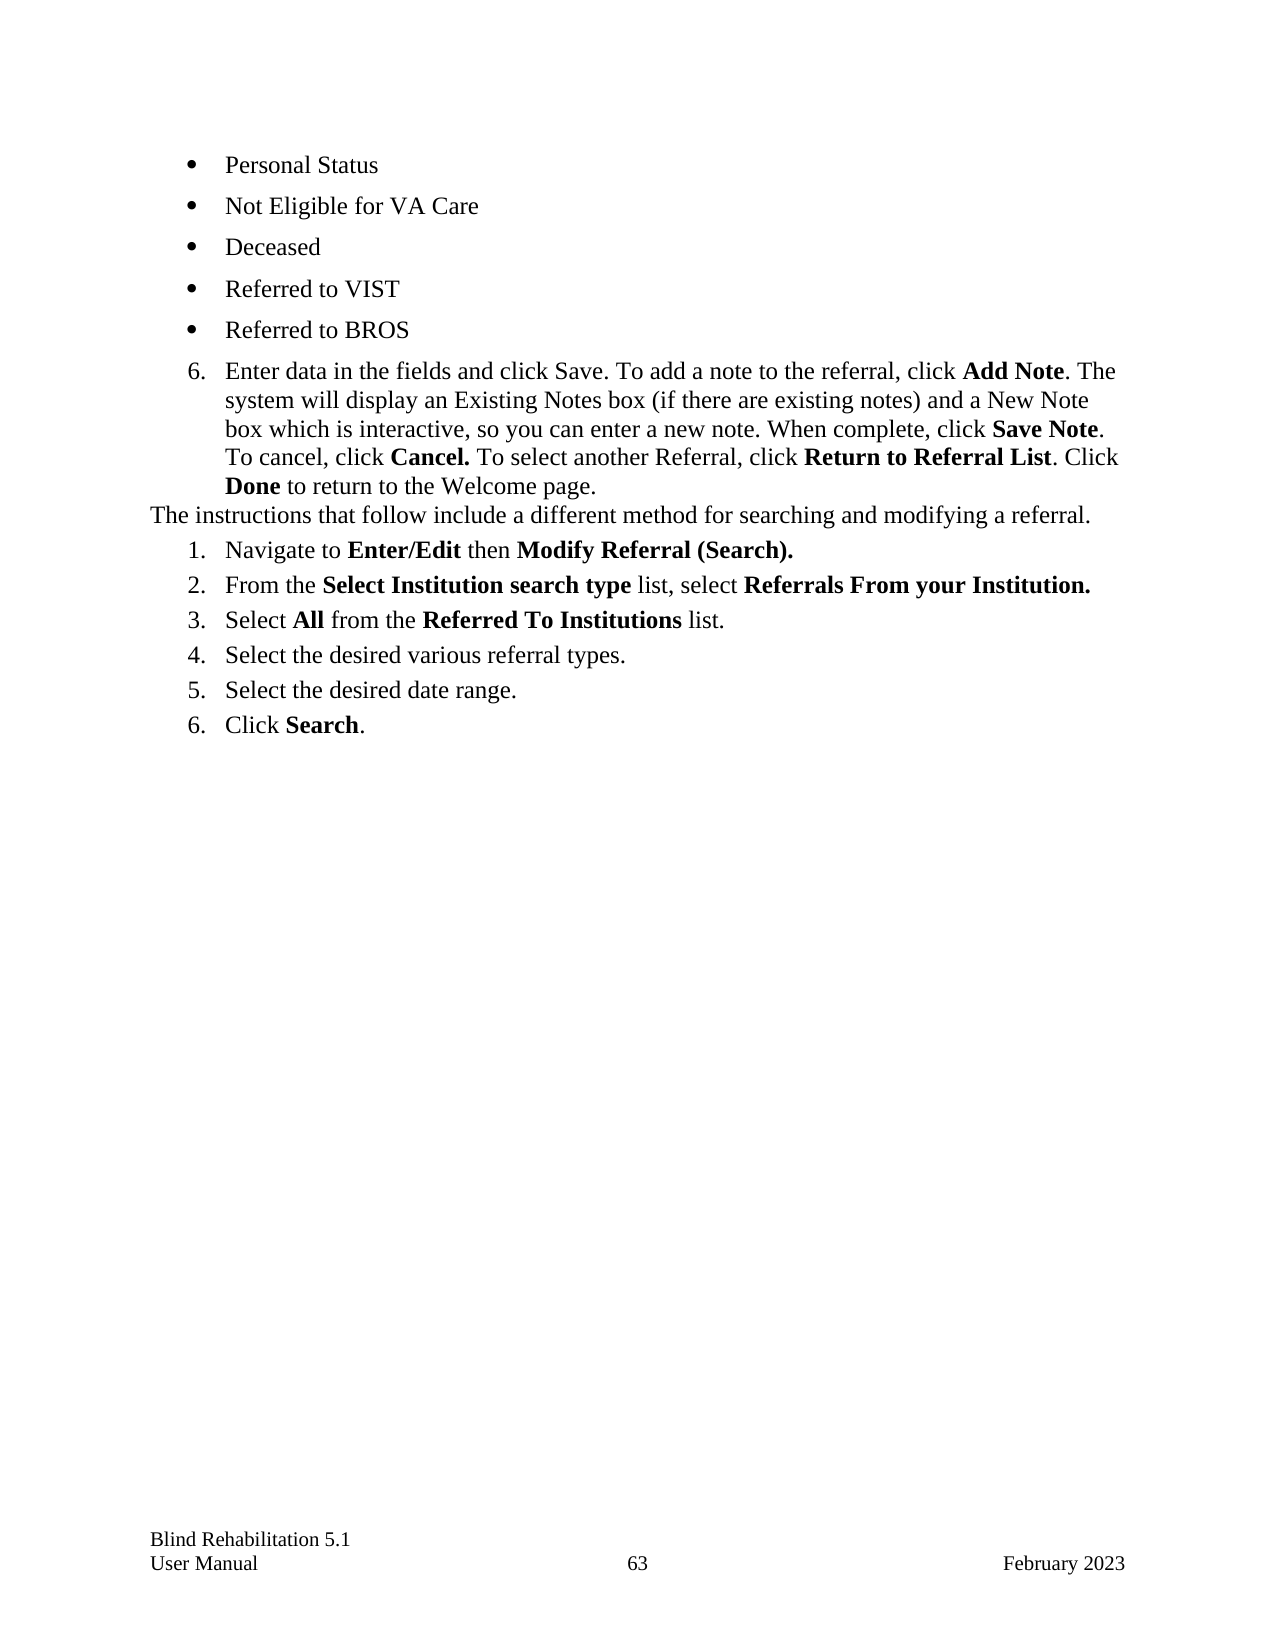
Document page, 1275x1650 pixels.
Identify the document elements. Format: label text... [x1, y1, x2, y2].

list Click Search. [187, 710, 1125, 739]
text Personal Status [187, 150, 1125, 179]
list Select All from the Referred To Institutions list. [187, 605, 1125, 634]
list The instructions that follow include a different method for searching and modifying a referral. [150, 500, 1125, 529]
text Not Eligible for VA Care [187, 191, 1125, 220]
text Referred to VIST [187, 274, 1125, 302]
list From the Select Institution search type list, select Referrals From your Institution. [187, 570, 1125, 599]
list Select the desired various referral types. [187, 640, 1125, 669]
list Navigate to Enter/Edit then Modify Referral (Search). [187, 535, 1125, 564]
text Deceased [187, 232, 1125, 261]
list Select the desired date range. [187, 675, 1125, 704]
text Referred to BROS [187, 315, 1125, 344]
text Enter data in the fields and click Save. To add a note to the referral, click Add Note. The system will display an Existing Notes box (if there are existing notes) and a New Note box which is interactive, so you can enter a new note. When complete, click Save Note. To cancel, click Cancel. To select another Referral, click Return to Referral List. Click Done to return to the Welcome page. [187, 356, 1125, 500]
